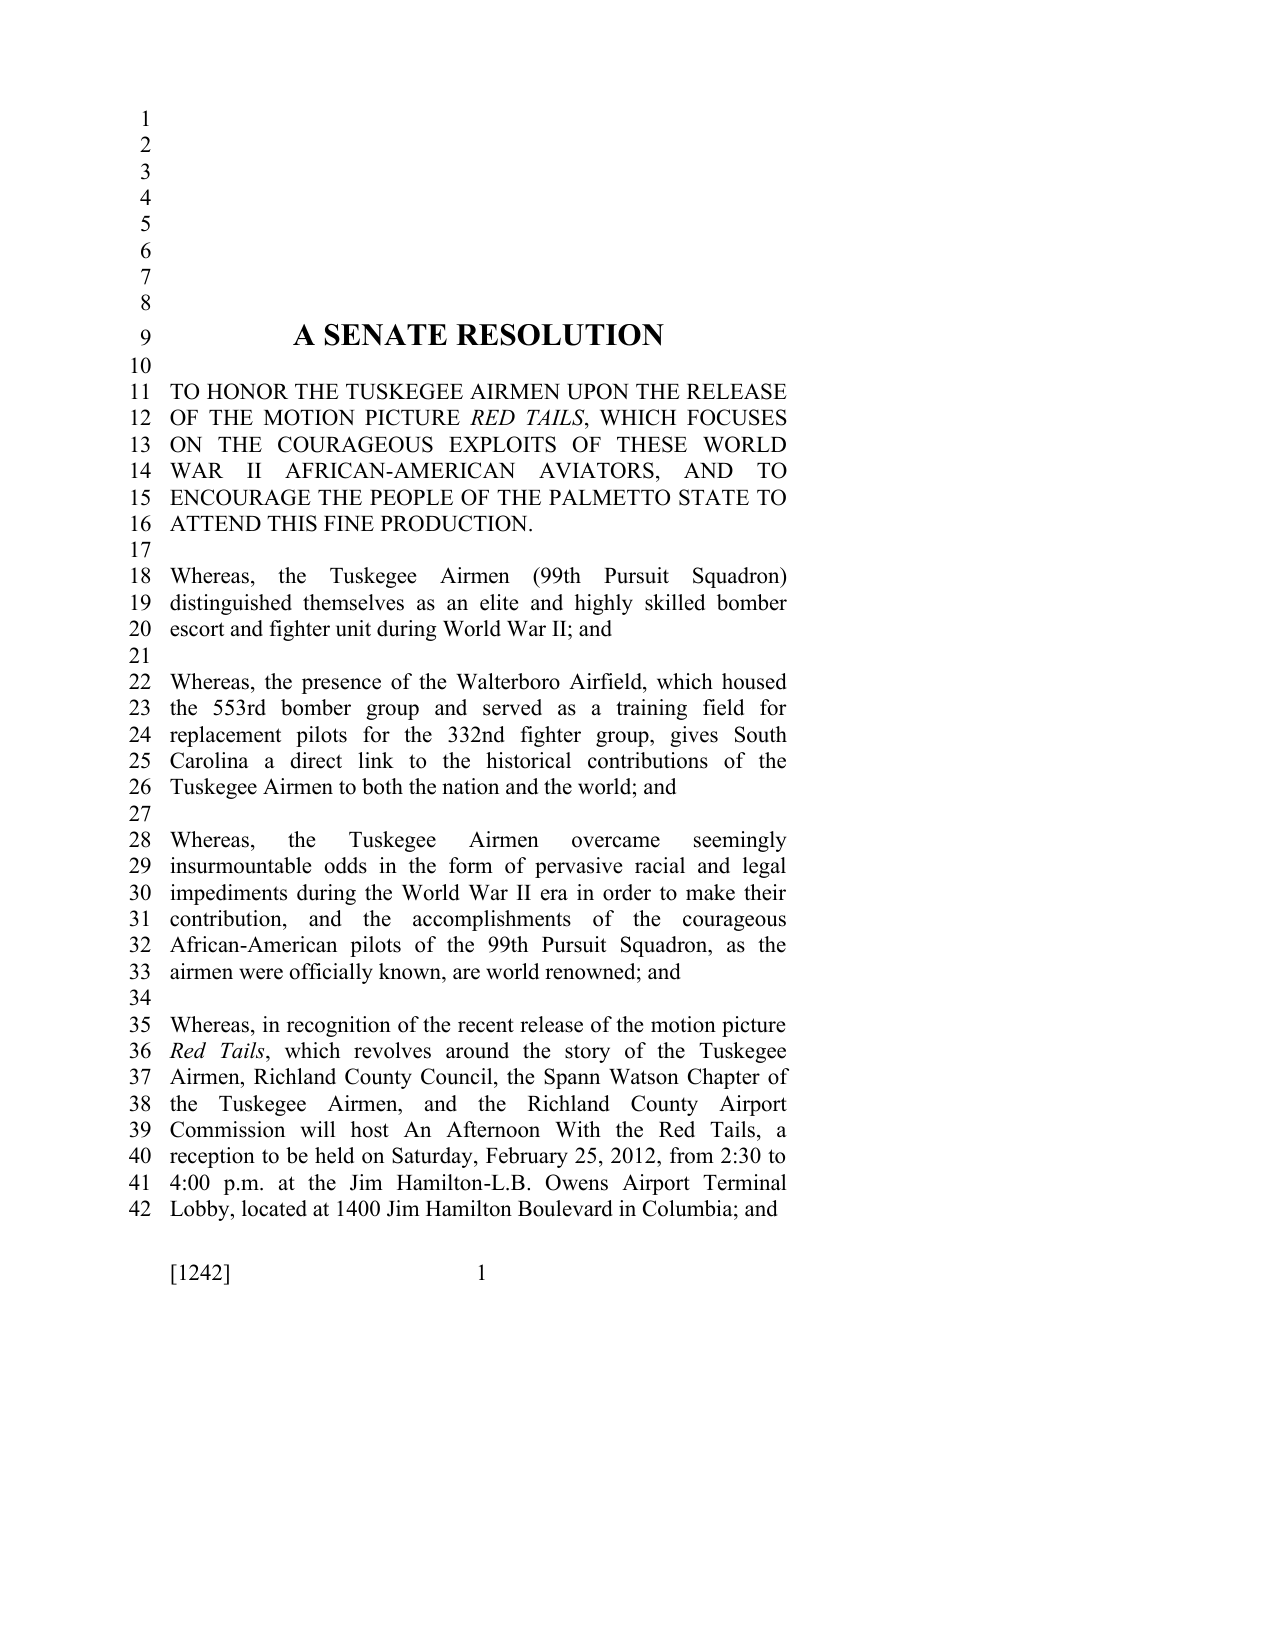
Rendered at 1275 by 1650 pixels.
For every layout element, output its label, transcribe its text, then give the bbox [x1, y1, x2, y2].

text TO HONOR THE TUSKEGEE AIRMEN UPON THE RELEASE OF THE MOTION PICTURE RED TAILS, WHICH FOCUSES ON THE COURAGEOUS EXPLOITS OF THESE WORLD WAR II AFRICAN-AMERICAN AVIATORS, AND TO ENCOURAGE THE PEOPLE OF THE PALMETTO STATE TO ATTEND THIS FINE PRODUCTION. [169, 378, 787, 536]
text Whereas, the presence of the Walterboro Airfield, which housed the 553rd bomber group and served as a training field for replacement pilots for the 332nd fighter group, gives South Carolina a direct link to the historical contributions of the Tuskegee Airmen to both the nation and the world; and [169, 668, 787, 800]
text Whereas, in recognition of the recent release of the motion picture Red Tails, which revolves around the story of the Tuskegee Airmen, Richland County Council, the Spann Watson Chapter of the Tuskegee Airmen, and the Richland County Airport Commission will host An Afternoon With the Red Tails, a reception to be held on Saturday, February 25, 2012, from 2:30 to 4:00 p.m. at the Jim Hamilton-L.B. Owens Airport Terminal Lobby, located at 1400 Jim Hamilton Boulevard in Columbia; and [169, 1011, 787, 1221]
text Whereas, the Tuskegee Airmen (99th Pursuit Squadron) distinguished themselves as an elite and highly skilled bomber escort and fighter unit during World War II; and [169, 563, 787, 642]
text A SENATE RESOLUTION [169, 316, 787, 352]
text Whereas, the Tuskegee Airmen overcame seemingly insurmountable odds in the form of pervasive racial and legal impediments during the World War II era in order to make their contribution, and the accomplishments of the courageous African-American pilots of the 99th Pursuit Squadron, as the airmen were officially known, are world renowned; and [169, 826, 787, 984]
